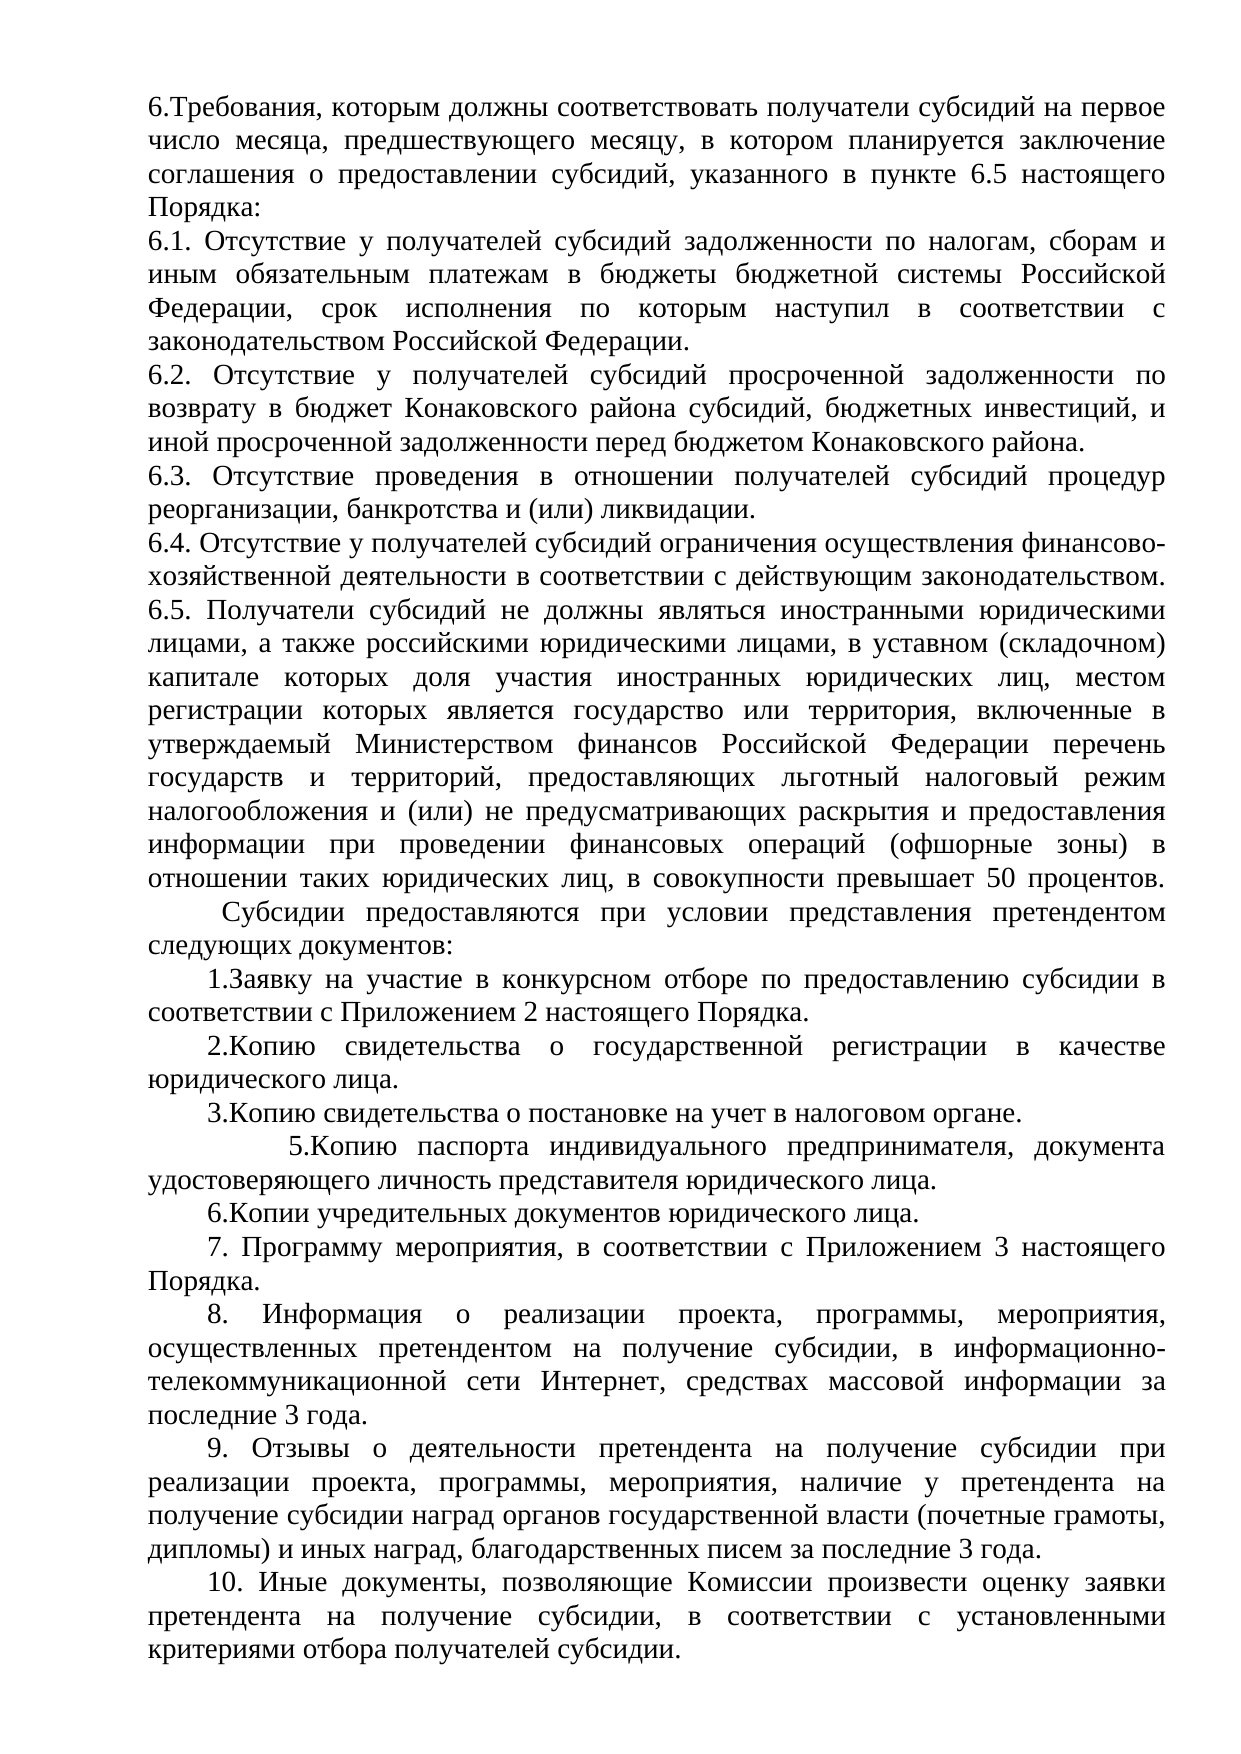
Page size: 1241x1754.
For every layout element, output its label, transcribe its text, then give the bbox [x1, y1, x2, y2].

text 6.Копии учредительных документов юридического лица. [148, 1196, 1167, 1229]
text 6.2. Отсутствие у получателей субсидий просроченной задолженности по возврату в бюджет Конаковского района субсидий, бюджетных инвестиций, и иной просроченной задолженности перед бюджетом Конаковского района. [148, 357, 1167, 458]
text 9. Отзывы о деятельности претендента на получение субсидии при реализации проекта, программы, мероприятия, наличие у претендента на получение субсидии наград органов государственной власти (почетные грамоты, дипломы) и иных наград, благодарственных писем за последние 3 года. [148, 1430, 1167, 1564]
text 10. Иные документы, позволяющие Комиссии произвести оценку заявки претендента на получение субсидии, в соответствии с установленными критериями отбора получателей субсидии. [148, 1564, 1167, 1665]
text 6.1. Отсутствие у получателей субсидий задолженности по налогам, сборам и иным обязательным платежам в бюджеты бюджетной системы Российской Федерации, срок исполнения по которым наступил в соответствии с законодательством Российской Федерации. [148, 223, 1167, 357]
text 6.3. Отсутствие проведения в отношении получателей субсидий процедур реорганизации, банкротства и (или) ликвидации. [148, 458, 1167, 525]
text 3.Копию свидетельства о постановке на учет в налоговом органе. [148, 1095, 1167, 1128]
text 6.4. Отсутствие у получателей субсидий ограничения осуществления финансово-хозяйственной деятельности в соответствии с действующим законодательством. 6.5. Получатели субсидий не должны являться иностранными юридическими лицами, а также российскими юридическими лицами, в уставном (складочном) капитале которых доля участия иностранных юридических лиц, местом регистрации которых является государство или территория, включенные в утверждаемый Министерством финансов Российской Федерации перечень государств и территорий, предоставляющих льготный налоговый режим налогообложения и (или) не предусматривающих раскрытия и предоставления информации при проведении финансовых операций (офшорные зоны) в отношении таких юридических лиц, в совокупности превышает 50 процентов. Субсидии предоставляются при условии представления претендентом следующих документов: [148, 525, 1167, 961]
text 7. Программу мероприятия, в соответствии с Приложением 3 настоящего Порядка. [148, 1229, 1167, 1296]
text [148, 89, 1167, 223]
text 5.Копию паспорта индивидуального предпринимателя, документа удостоверяющего личность представителя юридического лица. [148, 1128, 1167, 1196]
text 2.Копию свидетельства о государственной регистрации в качестве юридического лица. [148, 1028, 1167, 1095]
text 8. Информация о реализации проекта, программы, мероприятия, осуществленных претендентом на получение субсидии, в информационно-телекоммуникационной сети Интернет, средствах массовой информации за последние 3 года. [148, 1296, 1167, 1430]
text 1.Заявку на участие в конкурсном отборе по предоставлению субсидии в соответствии с Приложением 2 настоящего Порядка. [148, 961, 1167, 1028]
